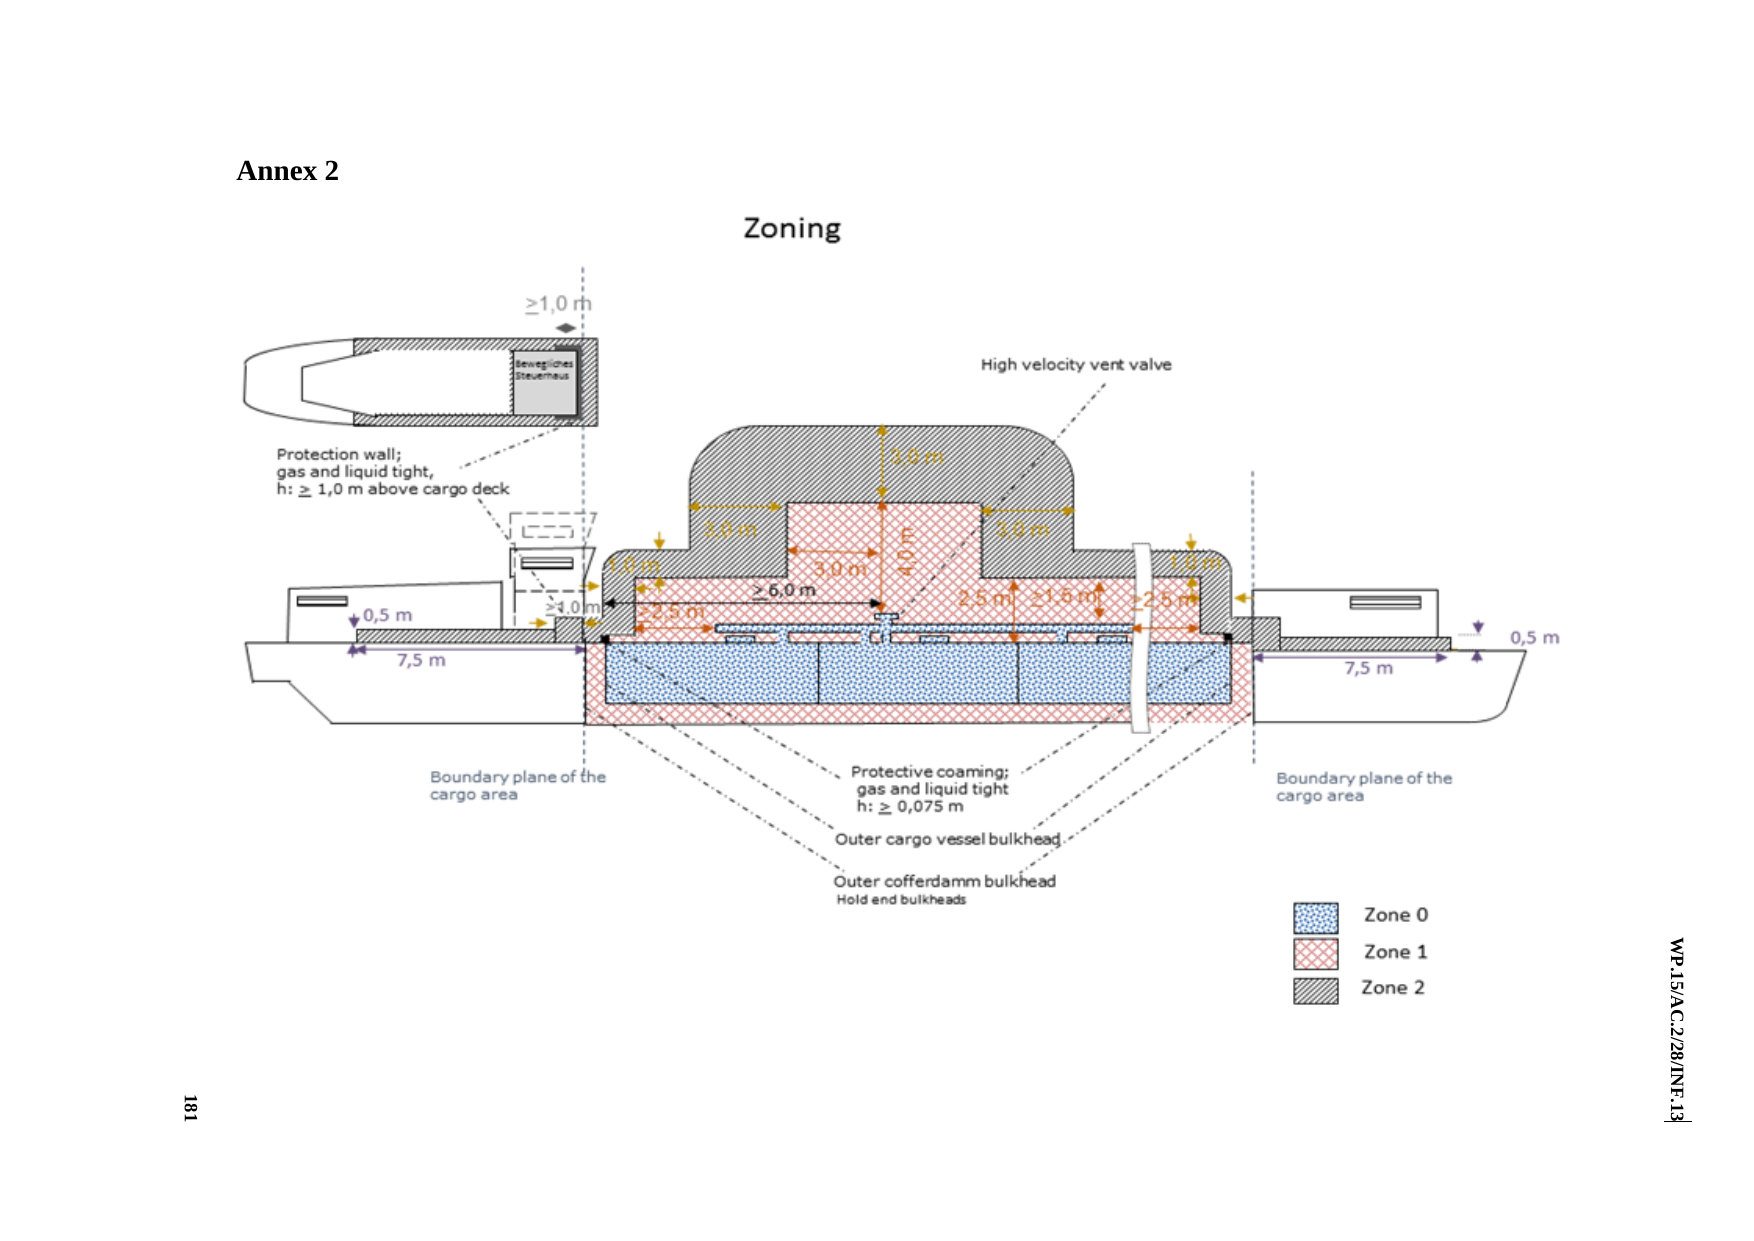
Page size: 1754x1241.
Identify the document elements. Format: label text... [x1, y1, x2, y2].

text Annex 2 [236, 156, 1459, 187]
picture [236, 211, 1569, 1019]
